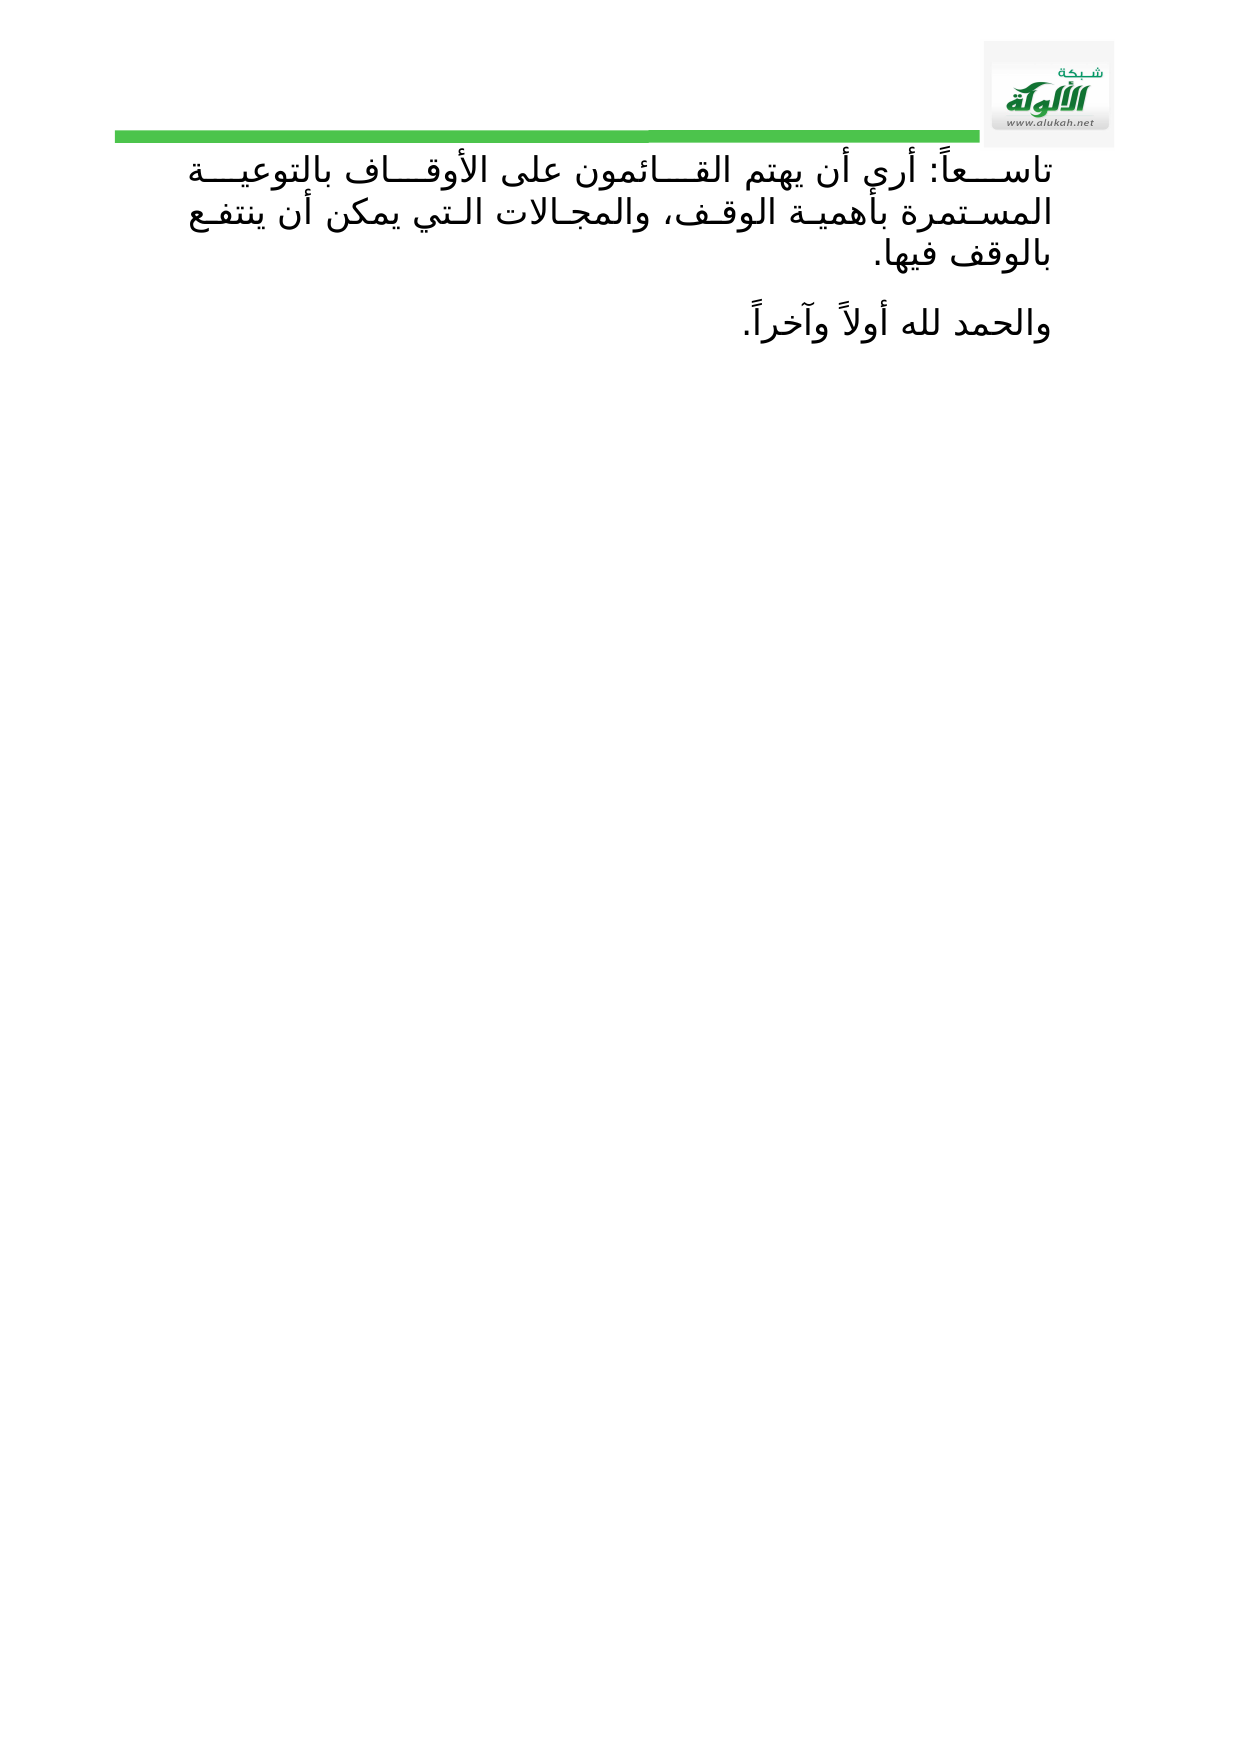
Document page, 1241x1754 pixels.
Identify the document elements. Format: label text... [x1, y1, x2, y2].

text والحمد لله أولاً وآخراً. [187, 303, 1053, 344]
text تاسعاً: أرى أن يهتم القائمون على الأوقاف بالتوعية المستمرة بأهمية الوقف، والمجالات التي يمكن أن ينتفع بالوقف فيها. [187, 150, 1053, 274]
